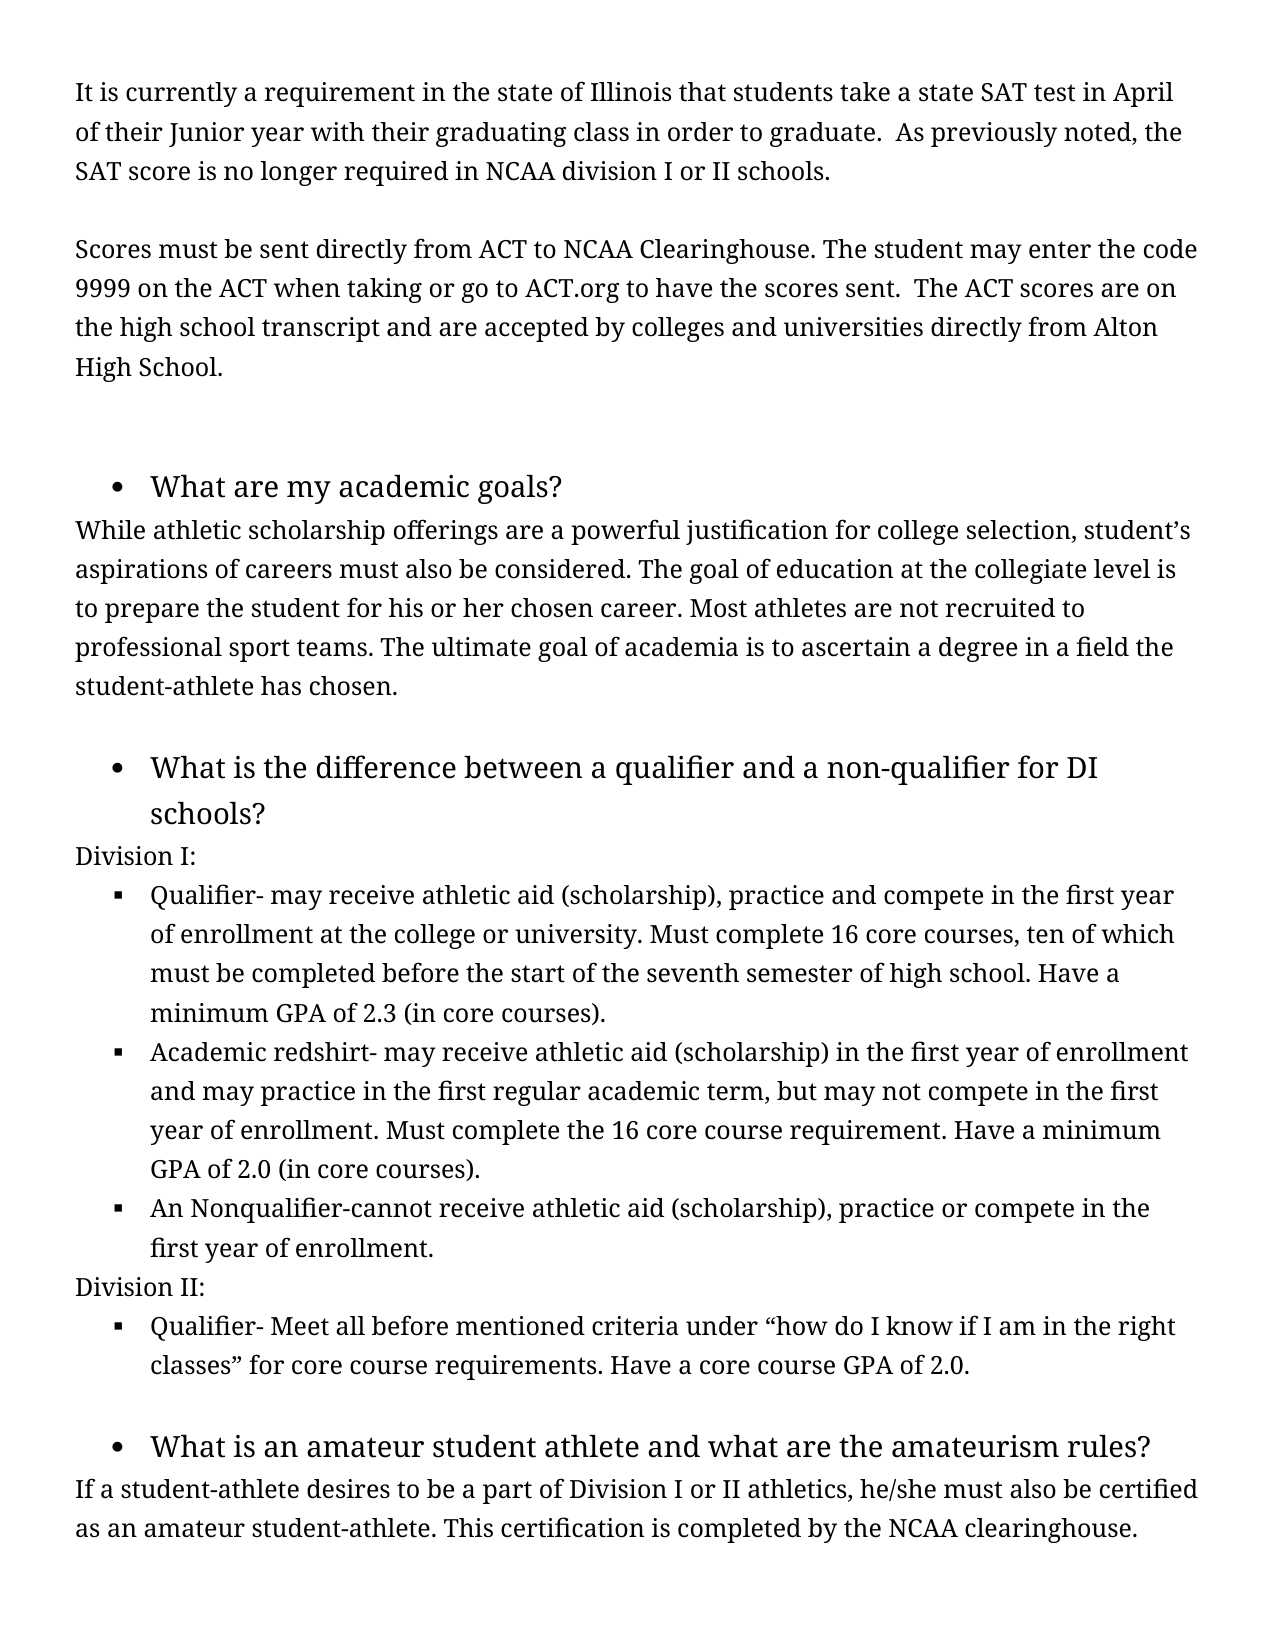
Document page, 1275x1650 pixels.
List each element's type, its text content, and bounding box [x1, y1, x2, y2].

text Division I: [75, 838, 1200, 873]
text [75, 1472, 1200, 1545]
text Division II: [75, 1269, 1200, 1303]
list What are my academic goals? [112, 467, 1200, 506]
list Academic redshirt- may receive athletic aid (scholarship) in the first year of enrollment and may practice in the first regular academic term, but may not compete in the first year of enrollment. Must complete the 16 core course requirement. Have a minimum GPA of 2.0 (in core courses). [112, 1034, 1200, 1186]
list An Nonqualifier-cannot receive athletic aid (scholarship), practice or compete in the first year of enrollment. [112, 1191, 1200, 1264]
text While athletic scholarship offerings are a powerful justification for college selection, student’s aspirations of careers must also be considered. The goal of education at the collegiate level is to prepare the student for his or her chosen career. Most athletes are not recruited to professional sport teams. The ultimate goal of academia is to ascertain a degree in a field the student-athlete has chosen. [75, 512, 1200, 703]
list Qualifier- Meet all before mentioned criteria under “how do I know if I am in the right classes” for core course requirements. Have a core course GPA of 2.0. [112, 1308, 1200, 1382]
text Scores must be sent directly from ACT to NCAA Clearinghouse. The student may enter the code 9999 on the ACT when taking or go to ACT.org to have the scores sent. The ACT scores are on the high school transcript and are accepted by colleges and universities directly from Alton High School. [75, 232, 1200, 383]
list Qualifier- may receive athletic aid (scholarship), practice and compete in the first year of enrollment at the college or university. Must complete 16 core courses, ten of which must be completed before the start of the seventh semester of high school. Have a minimum GPA of 2.3 (in core courses). [112, 878, 1200, 1029]
list What is the difference between a qualifier and a non-qualifier for DI schools? [112, 747, 1200, 833]
text It is currently a requirement in the state of Illinois that students take a state SAT test in April of their Junior year with their graduating class in order to graduate. As previously noted, the SAT score is no longer required in NCAA division I or II schools. [75, 75, 1200, 187]
list What is an amateur student athlete and what are the amateurism rules? [112, 1426, 1200, 1466]
